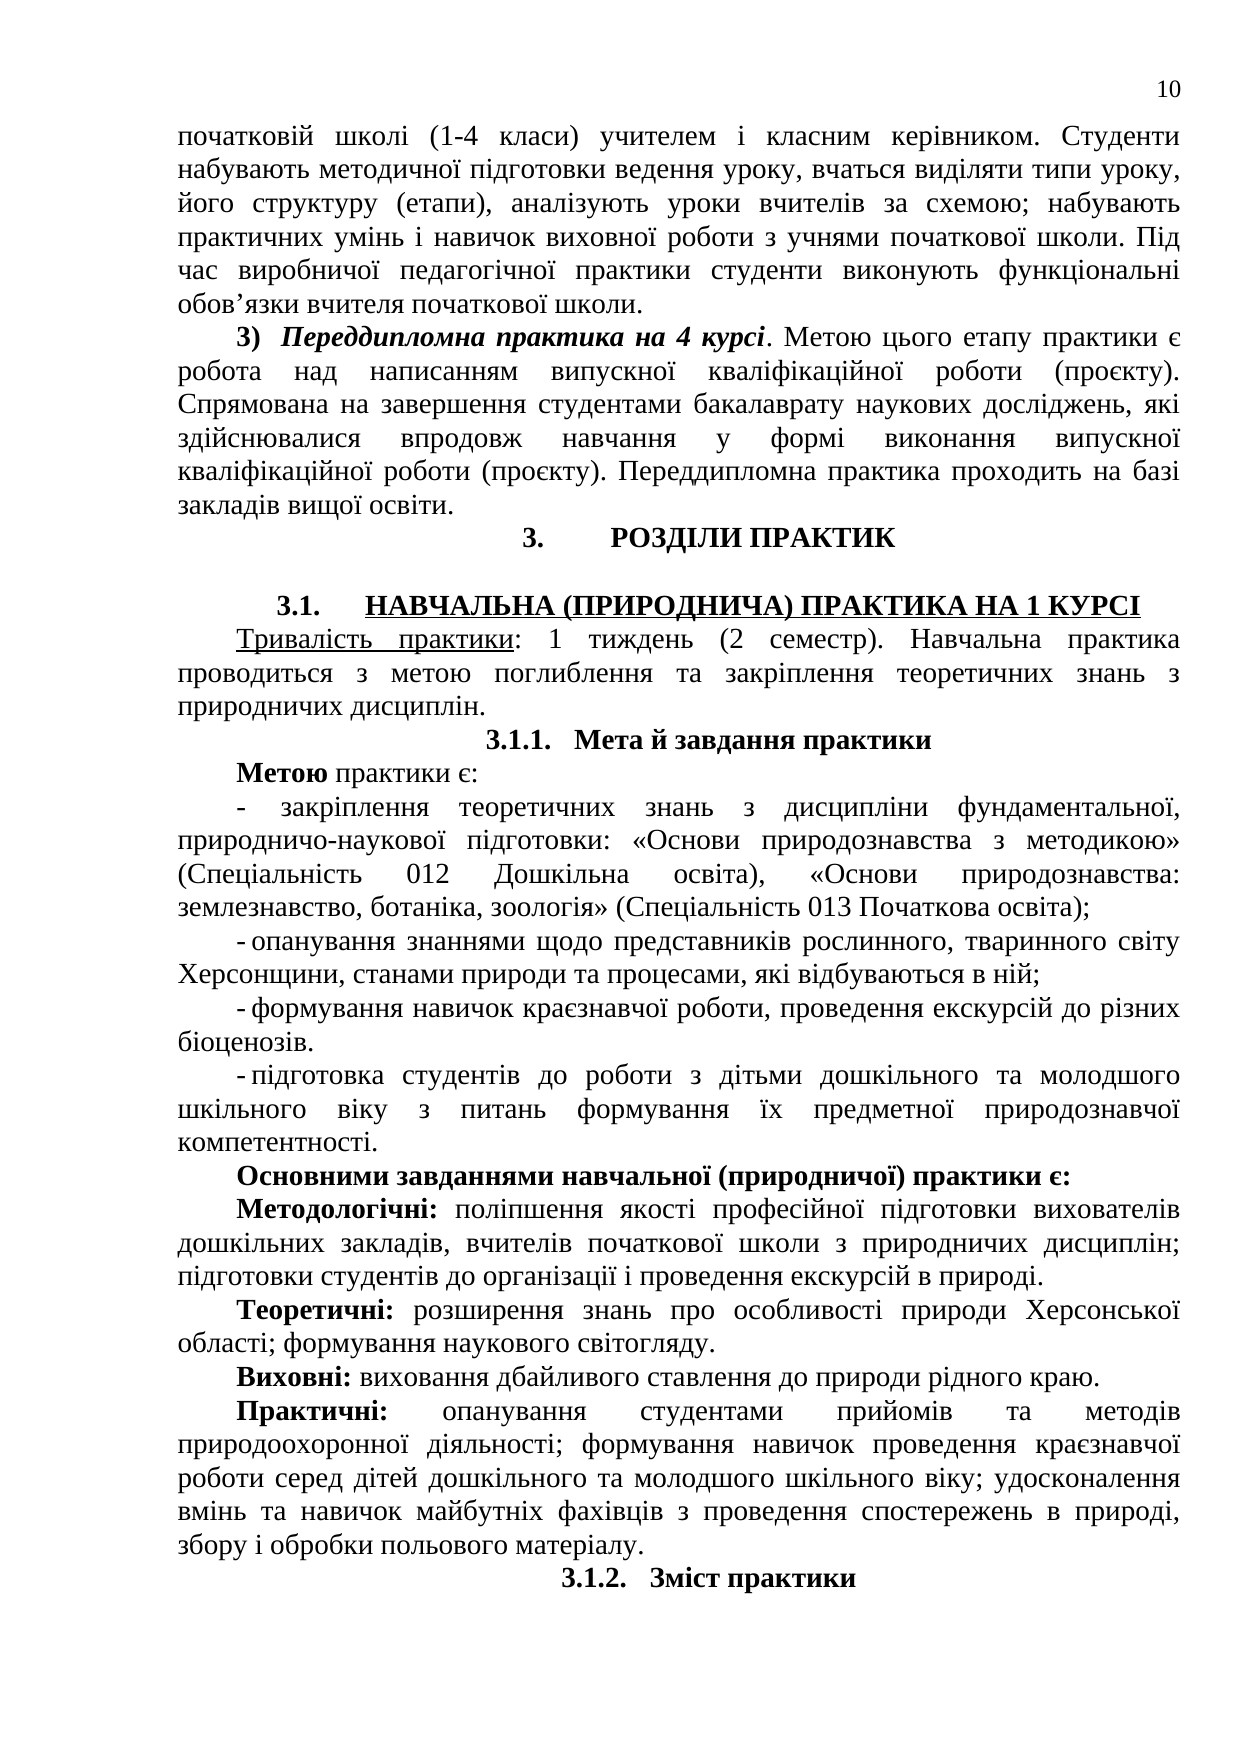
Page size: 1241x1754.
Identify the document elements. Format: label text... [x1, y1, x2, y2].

list формування навичок краєзнавчої роботи, проведення екскурсій до різних біоценозів. [177, 990, 1181, 1057]
list опанування знаннями щодо представників рослинного, тваринного світу Херсонщини, станами природи та процесами, які відбуваються в ній; [177, 923, 1181, 990]
list Мета й завдання практики [177, 722, 1181, 755]
text Виховні: виховання дбайливого ставлення до природи рідного краю. [177, 1359, 1181, 1393]
text Методологічні: поліпшення якості професійної підготовки вихователів дошкільних закладів, вчителів початкової школи з природничих дисциплін; підготовки студентів до організації і проведення екскурсій в природі. [177, 1191, 1181, 1292]
text Тривалість практики: 1 тиждень (2 семестр). Навчальна практика проводиться з метою поглиблення та закріплення теоретичних знань з природничих дисциплін. [177, 621, 1181, 722]
list закріплення теоретичних знань з дисципліни фундаментальної, природничо-наукової підготовки: «Основи природознавства з методикою» (Спеціальність 012 Дошкільна освіта), «Основи природознавства: землезнавство, ботаніка, зоологія» (Спеціальність 013 Початкова освіта); [177, 789, 1181, 923]
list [177, 118, 1181, 319]
text Метою практики є: [177, 755, 1181, 789]
text Практичні: опанування студентами прийомів та методів природоохоронної діяльності; формування навичок проведення краєзнавчої роботи серед дітей дошкільного та молодшого шкільного віку; удосконалення вмінь та навичок майбутніх фахівців з проведення спостережень в природі, збору і обробки польового матеріалу. [177, 1393, 1181, 1560]
list Переддипломна практика на 4 курсі. Метою цього етапу практики є робота над написанням випускної кваліфікаційної роботи (проєкту). Спрямована на завершення студентами бакалаврату наукових досліджень, які здійснювалися впродовж навчання у формі виконання випускної кваліфікаційної роботи (проєкту). Переддипломна практика проходить на базі закладів вищої освіти. [177, 319, 1181, 521]
text Основними завданнями навчальної (природничої) практики є: [177, 1158, 1181, 1191]
list Зміст практики [177, 1560, 1181, 1594]
text Теоретичні: розширення знань про особливості природи Херсонської області; формування наукового світогляду. [177, 1292, 1181, 1359]
list навчальна (природнича) практика на 1 курсі [177, 588, 1181, 621]
list Розділи практик [177, 521, 1181, 554]
list підготовка студентів до роботи з дітьми дошкільного та молодшого шкільного віку з питань формування їх предметної природознавчої компетентності. [177, 1057, 1181, 1158]
